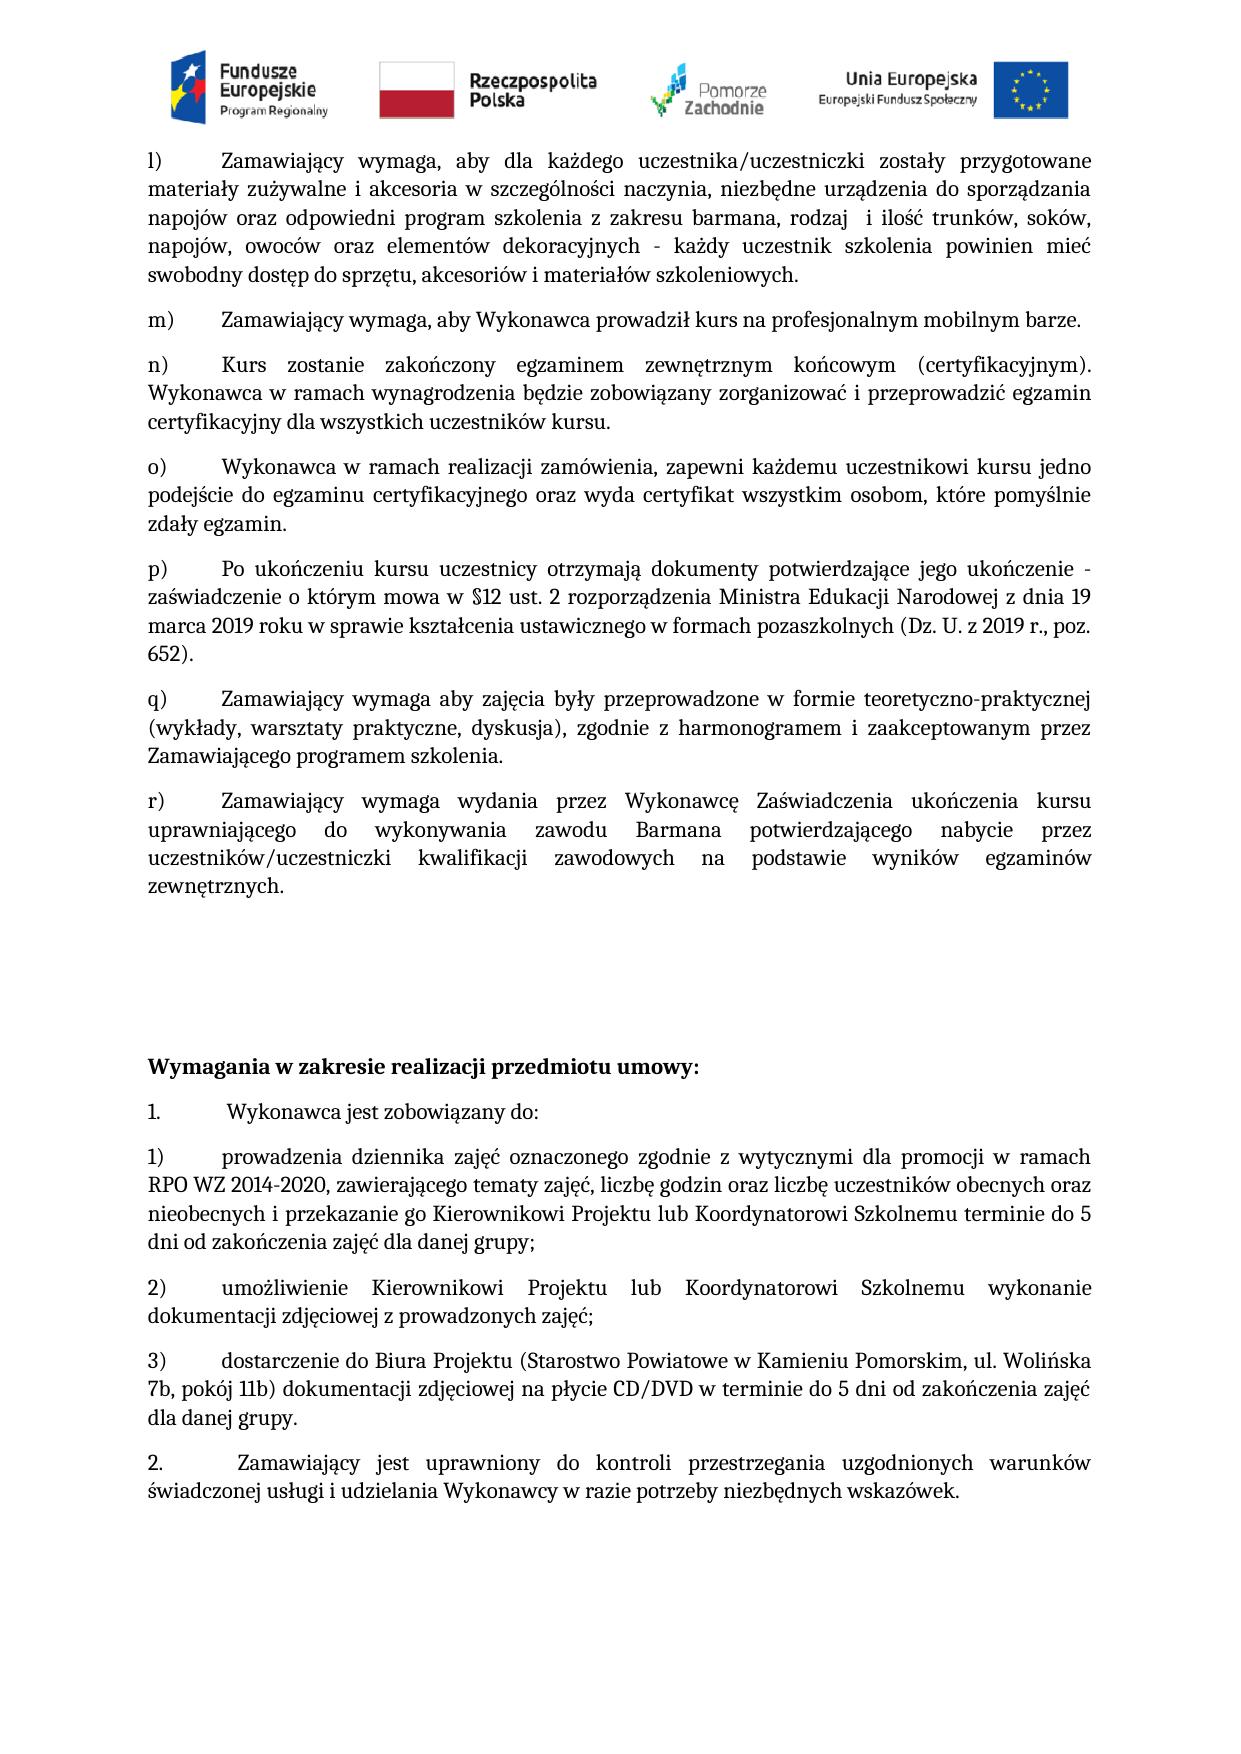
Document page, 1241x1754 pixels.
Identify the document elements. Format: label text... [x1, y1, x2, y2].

text p) Po ukończeniu kursu uczestnicy otrzymają dokumenty potwierdzające jego ukończenie - zaświadczenie o którym mowa w §12 ust. 2 rozporządzenia Ministra Edukacji Narodowej z dnia 19 marca 2019 roku w sprawie kształcenia ustawicznego w formach pozaszkolnych (Dz. U. z 2019 r., poz. 652). [148, 556, 1093, 667]
text l) Zamawiający wymaga, aby dla każdego uczestnika/uczestniczki zostały przygotowane materiały zużywalne i akcesoria w szczególności naczynia, niezbędne urządzenia do sporządzania napojów oraz odpowiedni program szkolenia z zakresu barmana, rodzaj i ilość trunków, soków, napojów, owoców oraz elementów dekoracyjnych - każdy uczestnik szkolenia powinien mieć swobodny dostęp do sprzętu, akcesoriów i materiałów szkoleniowych. [148, 148, 1093, 288]
text n) Kurs zostanie zakończony egzaminem zewnętrznym końcowym (certyfikacyjnym). Wykonawca w ramach wynagrodzenia będzie zobowiązany zorganizować i przeprowadzić egzamin certyfikacyjny dla wszystkich uczestników kursu. [148, 352, 1093, 435]
text q) Zamawiający wymaga aby zajęcia były przeprowadzone w formie teoretyczno-praktycznej (wykłady, warsztaty praktyczne, dyskusja), zgodnie z harmonogramem i zaakceptowanym przez Zamawiającego programem szkolenia. [148, 686, 1093, 769]
text 2. Zamawiający jest uprawniony do kontroli przestrzegania uzgodnionych warunków świadczonej usługi i udzielania Wykonawcy w razie potrzeby niezbędnych wskazówek. [148, 1450, 1093, 1504]
text m) Zamawiający wymaga, aby Wykonawca prowadził kurs na profesjonalnym mobilnym barze. [148, 306, 1093, 333]
text 1. Wykonawca jest zobowiązany do: [148, 1099, 1093, 1125]
text 3) dostarczenie do Biura Projektu (Starostwo Powiatowe w Kamieniu Pomorskim, ul. Wolińska 7b, pokój 11b) dokumentacji zdjęciowej na płycie CD/DVD w terminie do 5 dni od zakończenia zajęć dla danej grupy. [148, 1348, 1093, 1431]
text 1) prowadzenia dziennika zajęć oznaczonego zgodnie z wytycznymi dla promocji w ramach RPO WZ 2014-2020, zawierającego tematy zajęć, liczbę godzin oraz liczbę uczestników obecnych oraz nieobecnych i przekazanie go Kierownikowi Projektu lub Koordynatorowi Szkolnemu terminie do 5 dni od zakończenia zajęć dla danej grupy; [148, 1144, 1093, 1256]
picture [147, 29, 1092, 148]
text o) Wykonawca w ramach realizacji zamówienia, zapewni każdemu uczestnikowi kursu jedno podejście do egzaminu certyfikacyjnego oraz wyda certyfikat wszystkim osobom, które pomyślnie zdały egzamin. [148, 453, 1093, 537]
text r) Zamawiający wymaga wydania przez Wykonawcę Zaświadczenia ukończenia kursu uprawniającego do wykonywania zawodu Barmana potwierdzającego nabycie przez uczestników/uczestniczki kwalifikacji zawodowych na podstawie wyników egzaminów zewnętrznych. [148, 788, 1093, 899]
text 2) umożliwienie Kierownikowi Projektu lub Koordynatorowi Szkolnemu wykonanie dokumentacji zdjęciowej z prowadzonych zajęć; [148, 1274, 1093, 1329]
text Wymagania w zakresie realizacji przedmiotu umowy: [148, 1054, 1093, 1080]
